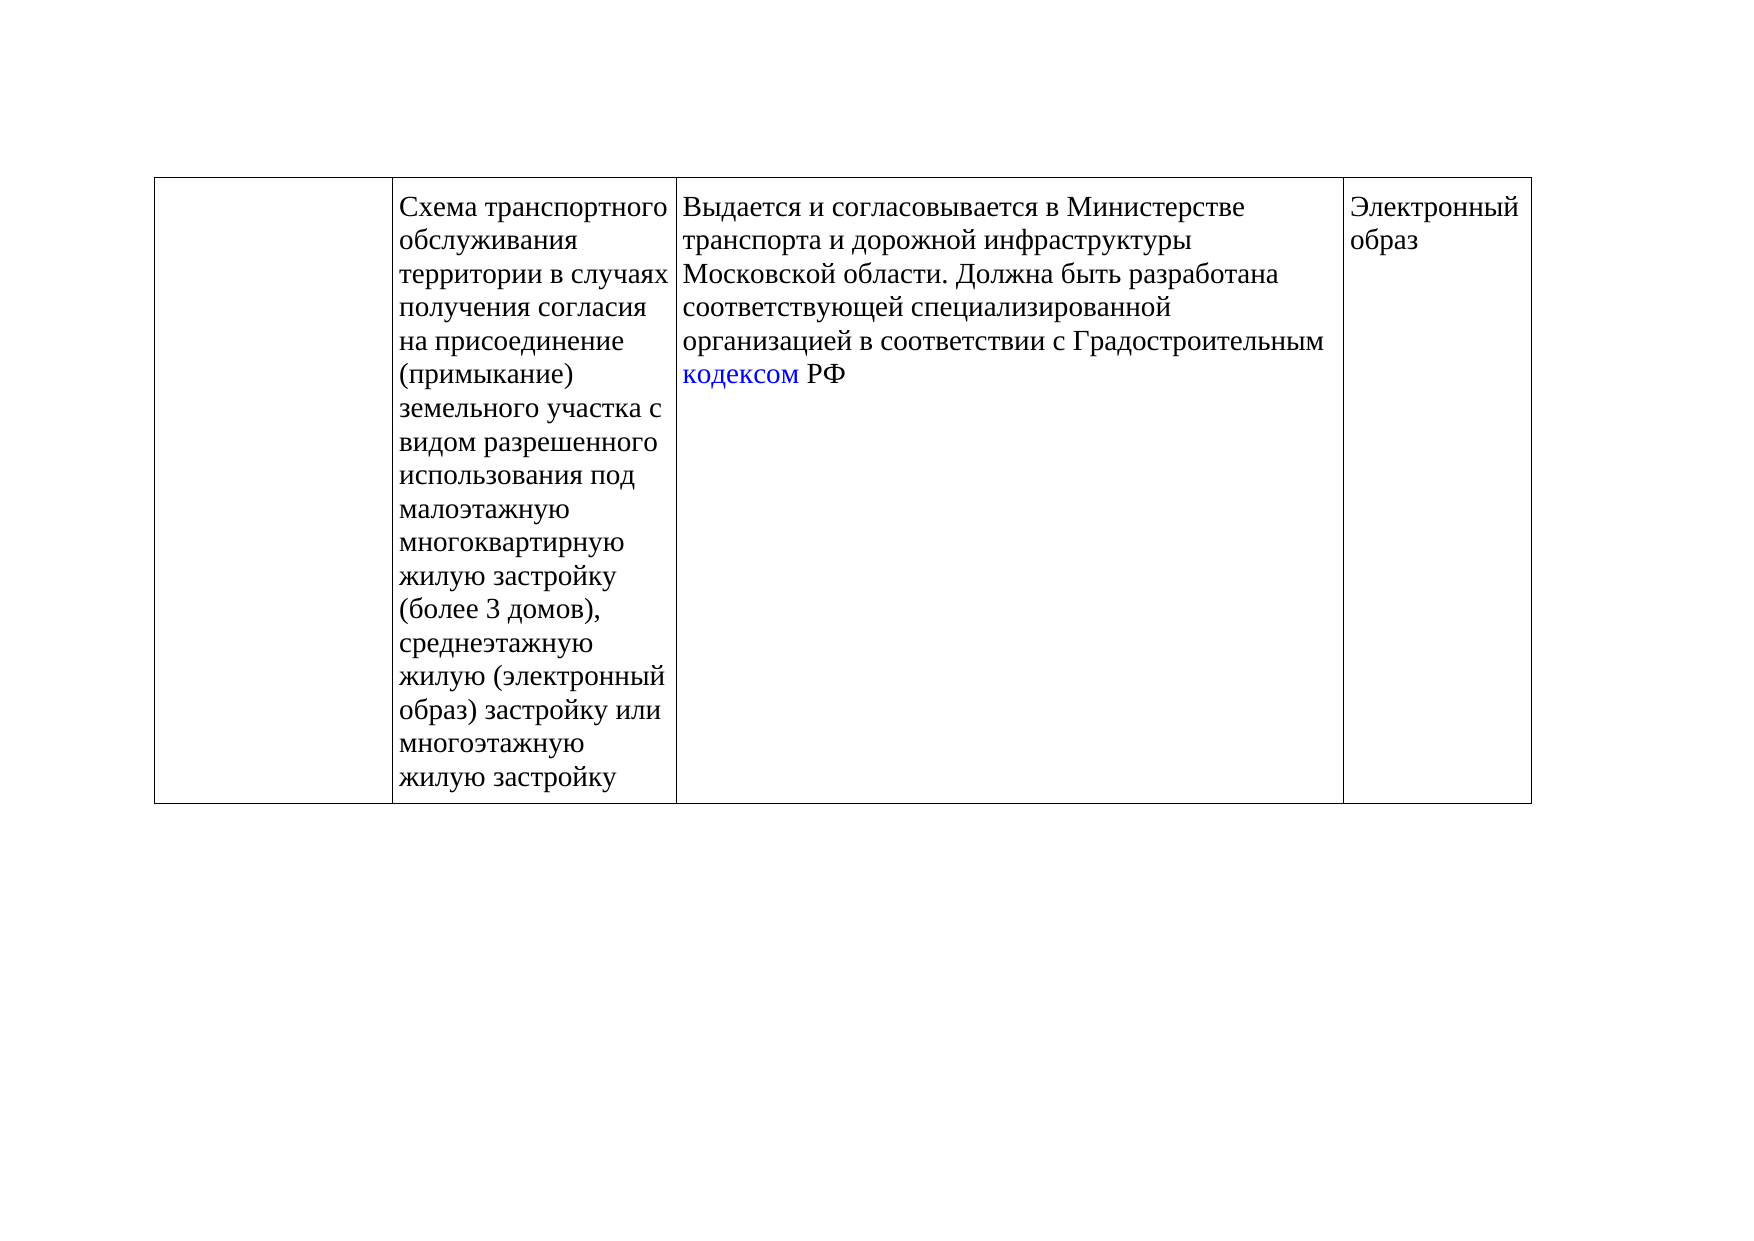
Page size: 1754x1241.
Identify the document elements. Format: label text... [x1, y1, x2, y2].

table_cell Схема транспортного обслуживания территории в случаях получения согласия на присоединение (примыкание) земельного участка с видом разрешенного использования под малоэтажную многоквартирную жилую застройку (более 3 домов), среднеэтажную жилую (электронный образ) застройку или многоэтажную жилую застройку [393, 178, 676, 803]
table_cell Электронный образ [1344, 178, 1531, 803]
table_cell [155, 178, 392, 803]
table_cell Выдается и согласовывается в Министерстве транспорта и дорожной инфраструктуры Московской области. Должна быть разработана соответствующей специализированной организацией в соответствии с Градостроительным кодексом РФ [677, 178, 1343, 803]
